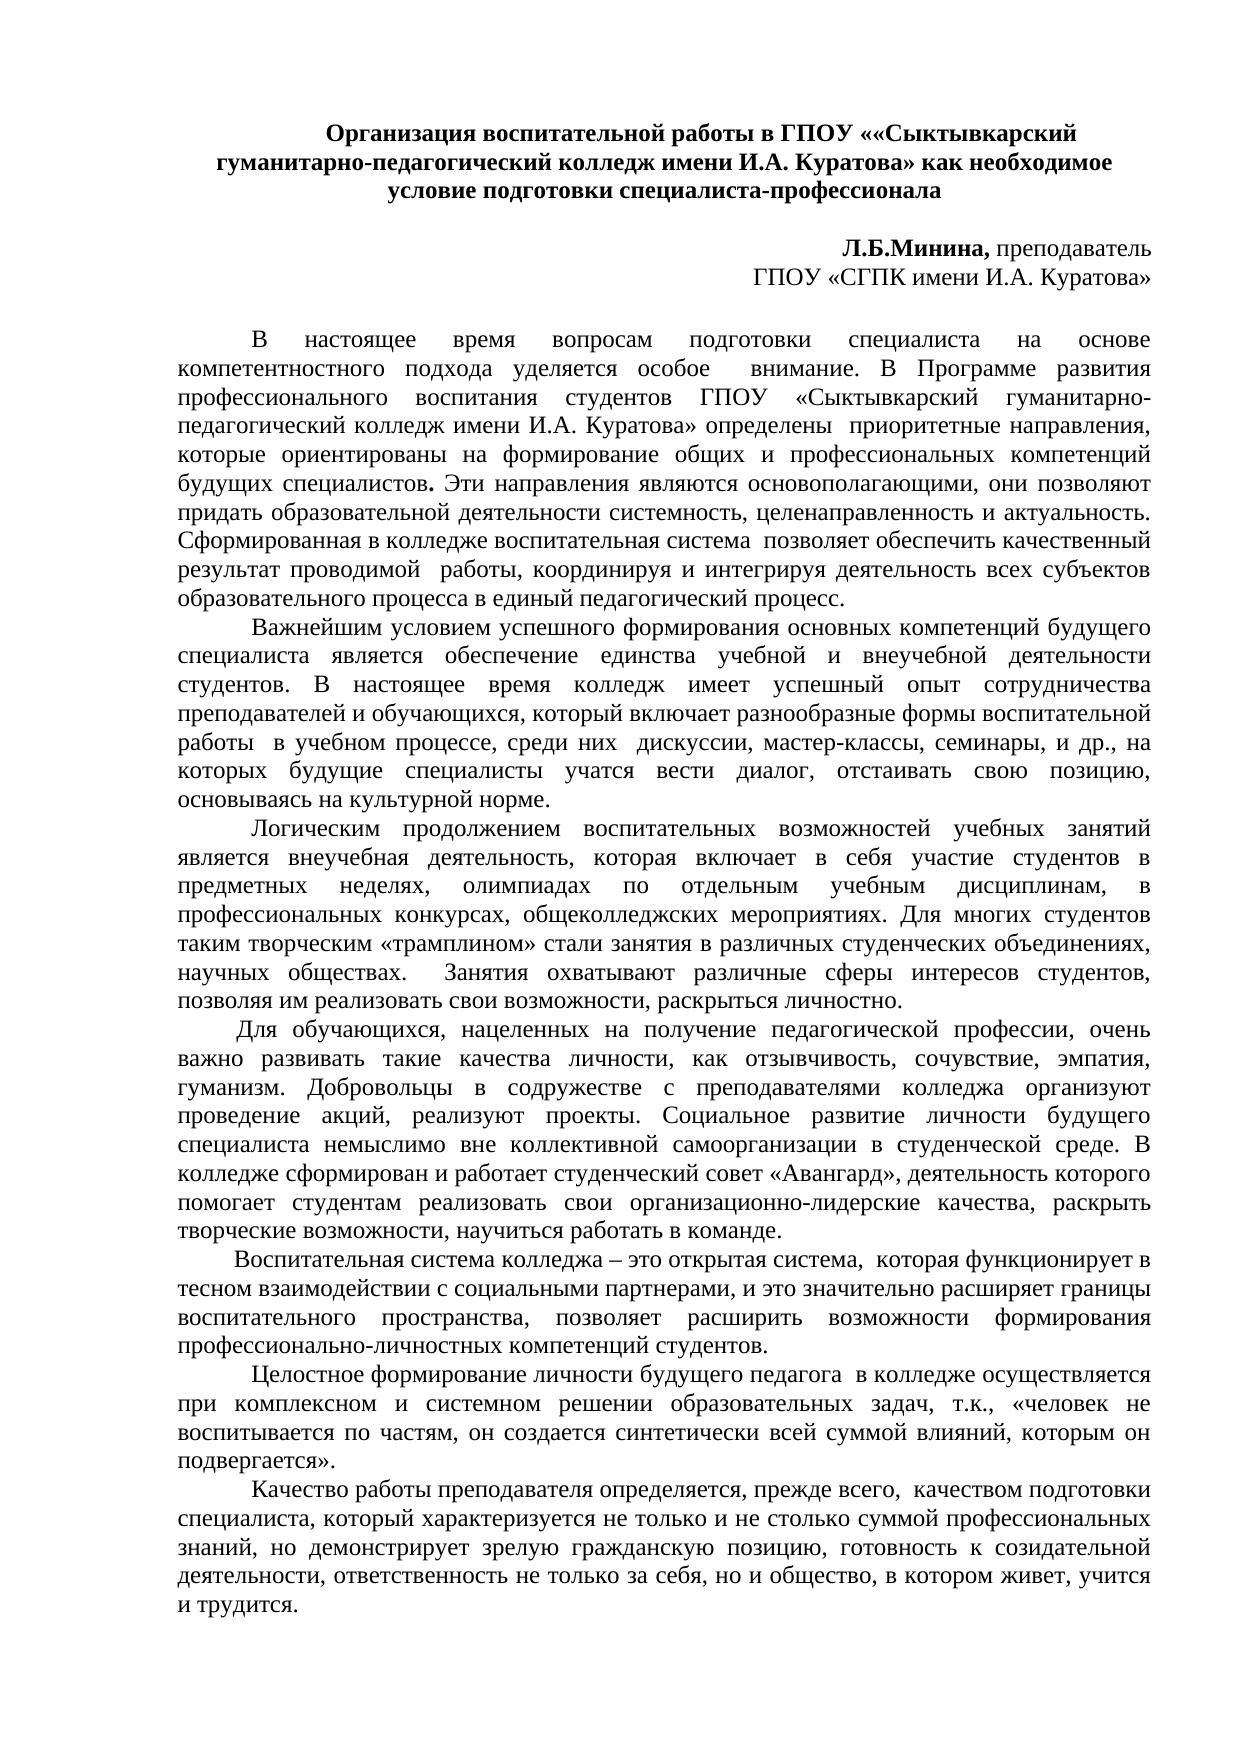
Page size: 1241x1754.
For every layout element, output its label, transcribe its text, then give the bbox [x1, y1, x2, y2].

text Воспитательная система колледжа – это открытая система, которая функционирует в тесном взаимодействии с социальными партнерами, и это значительно расширяет границы воспитательного пространства, позволяет расширить возможности формирования профессионально-личностных компетенций студентов. [177, 1244, 1152, 1359]
text Логическим продолжением воспитательных возможностей учебных занятий является внеучебная деятельность, которая включает в себя участие студентов в предметных неделях, олимпиадах по отдельным учебным дисциплинам, в профессиональных конкурсах, общеколледжских мероприятиях. Для многих студентов таким творческим «трамплином» стали занятия в различных студенческих объединениях, научных обществах. Занятия охватывают различные сферы интересов студентов, позволяя им реализовать свои возможности, раскрыться личностно. [177, 813, 1152, 1014]
text Для обучающихся, нацеленных на получение педагогической профессии, очень важно развивать такие качества личности, как отзывчивость, сочувствие, эмпатия, гуманизм. Добровольцы в содружестве с преподавателями колледжа организуют проведение акций, реализуют проекты. Социальное развитие личности будущего специалиста немыслимо вне коллективной самоорганизации в студенческой среде. В колледже сформирован и работает студенческий совет «Авангард», деятельность которого помогает студентам реализовать свои организационно-лидерские качества, раскрыть творческие возможности, научиться работать в команде. [177, 1014, 1152, 1244]
text Организация воспитательной работы в ГПОУ ««Сыктывкарский гуманитарно-педагогический колледж имени И.А. Куратова» как необходимое условие подготовки специалиста-профессионала [177, 118, 1152, 204]
text Важнейшим условием успешного формирования основных компетенций будущего специалиста является обеспечение единства учебной и внеучебной деятельности студентов. В настоящее время колледж имеет успешный опыт сотрудничества преподавателей и обучающихся, который включает разнообразные формы воспитательной работы в учебном процессе, среди них дискуссии, мастер-классы, семинары, и др., на которых будущие специалисты учатся вести диалог, отстаивать свою позицию, основываясь на культурной норме. [177, 612, 1152, 813]
text ГПОУ «СГПК имени И.А. Куратова» [177, 262, 1152, 291]
text В настоящее время вопросам подготовки специалиста на основе компетентностного подхода уделяется особое внимание. В Программе развития профессионального воспитания студентов ГПОУ «Сыктывкарский гуманитарно-педагогический колледж имени И.А. Куратова» определены приоритетные направления, которые ориентированы на формирование общих и профессиональных компетенций будущих специалистов. Эти направления являются основополагающими, они позволяют придать образовательной деятельности системность, целенаправленность и актуальность. Сформированная в колледже воспитательная система позволяет обеспечить качественный результат проводимой работы, координируя и интегрируя деятельность всех субъектов образовательного процесса в единый педагогический процесс. [177, 324, 1152, 612]
text Целостное формирование личности будущего педагога в колледже осуществляется при комплексном и системном решении образовательных задач, т.к., «человек не воспитывается по частям, он создается синтетически всей суммой влияний, которым он подвергается». [177, 1359, 1152, 1474]
text Л.Б.Минина, преподаватель [177, 233, 1152, 262]
text Качество работы преподавателя определяется, прежде всего, качеством подготовки специалиста, который характеризуется не только и не столько суммой профессиональных знаний, но демонстрирует зрелую гражданскую позицию, готовность к созидательной деятельности, ответственность не только за себя, но и общество, в котором живет, учится и трудится. [177, 1474, 1152, 1618]
